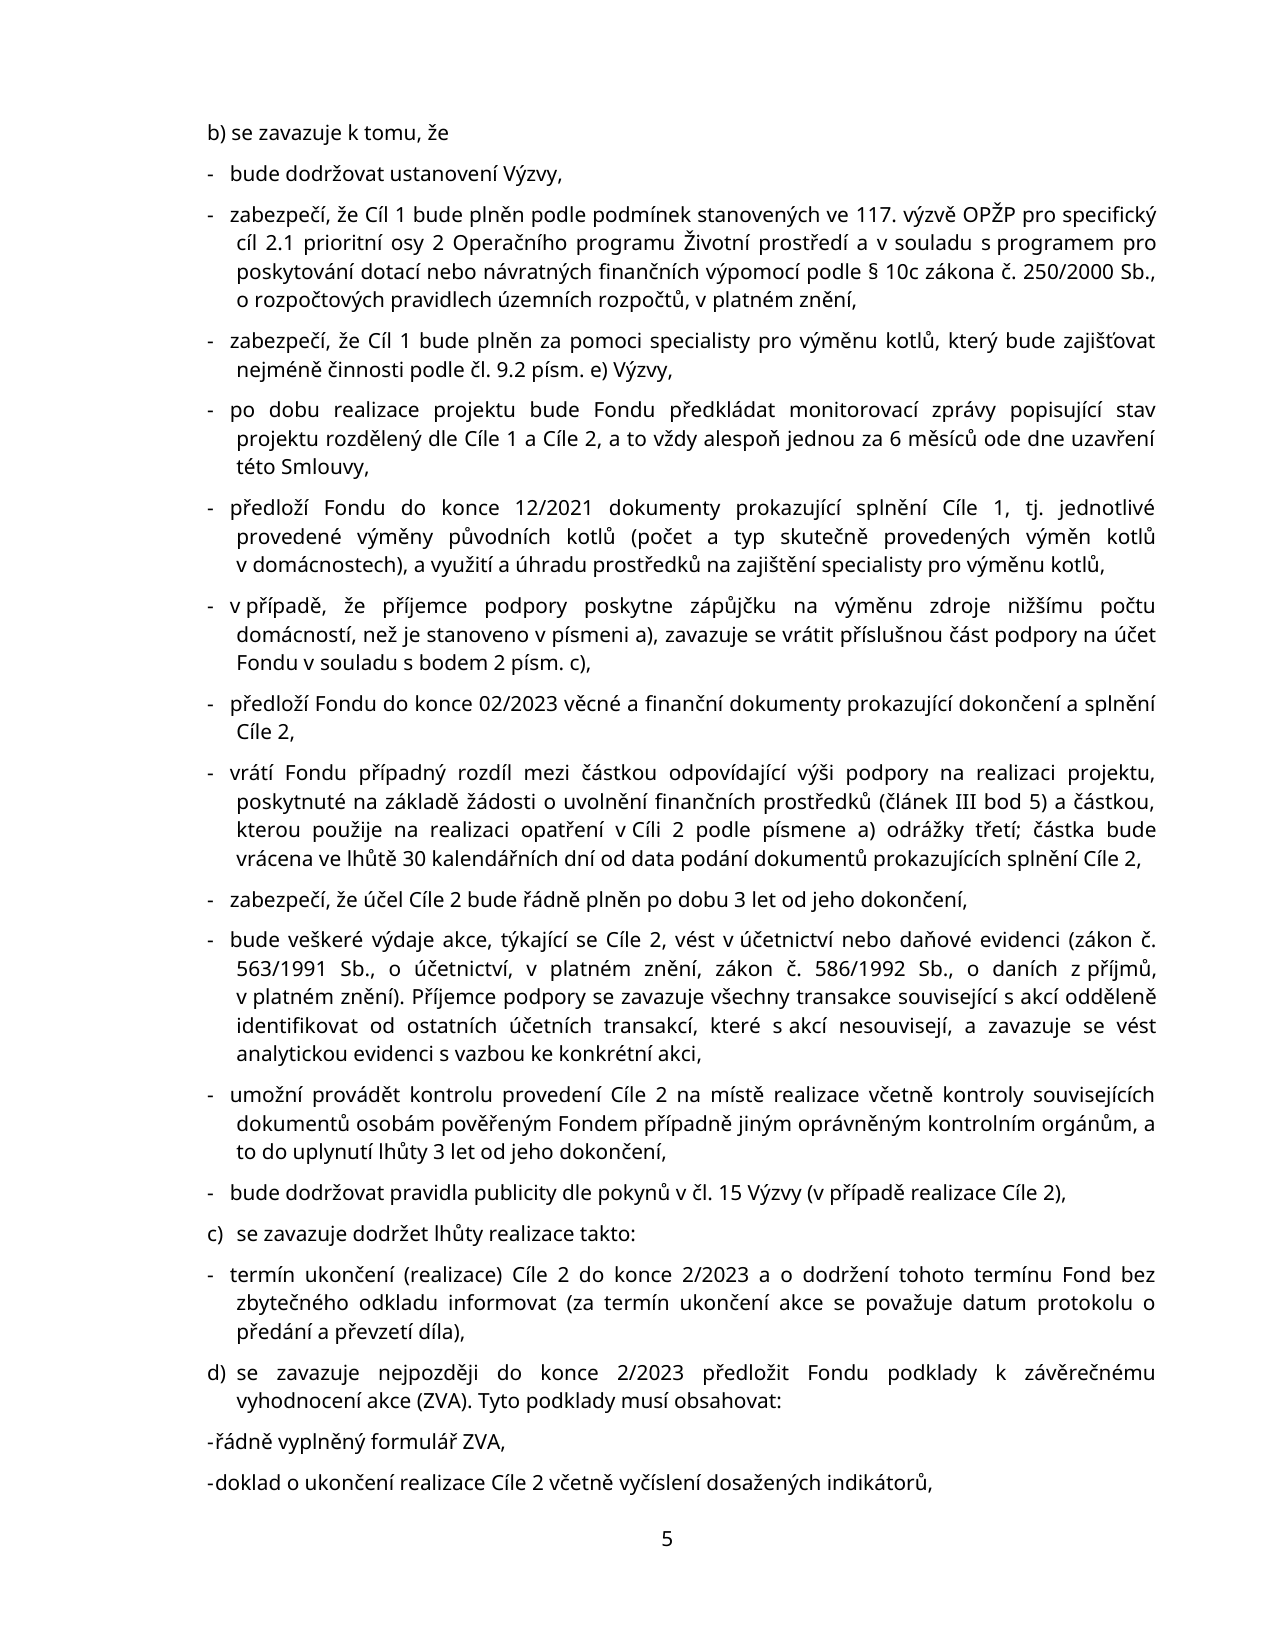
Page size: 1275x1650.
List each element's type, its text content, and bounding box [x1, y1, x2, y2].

list zabezpečí, že Cíl 1 bude plněn podle podmínek stanovených ve 117. výzvě OPŽP pro specifický cíl 2.1 prioritní osy 2 Operačního programu Životní prostředí a v souladu s programem pro poskytování dotací nebo návratných finančních výpomocí podle § 10c zákona č. 250/2000 Sb., o rozpočtových pravidlech územních rozpočtů, v platném znění, [207, 200, 1157, 314]
list zabezpečí, že účel Cíle 2 bude řádně plněn po dobu 3 let od jeho dokončení, [207, 885, 1157, 913]
list po dobu realizace projektu bude Fondu předkládat monitorovací zprávy popisující stav projektu rozdělený dle Cíle 1 a Cíle 2, a to vždy alespoň jednou za 6 měsíců ode dne uzavření této Smlouvy, [207, 396, 1157, 481]
text b) se zavazuje k tomu, že [207, 118, 1157, 147]
list doklad o ukončení realizace Cíle 2 včetně vyčíslení dosažených indikátorů, [207, 1468, 1157, 1497]
list bude dodržovat pravidla publicity dle pokynů v čl. 15 Výzvy (v případě realizace Cíle 2), [207, 1178, 1157, 1207]
list se zavazuje nejpozději do konce 2/2023 předložit Fondu podklady k závěrečnému vyhodnocení akce (ZVA). Tyto podklady musí obsahovat: [207, 1358, 1157, 1415]
list v případě, že příjemce podpory poskytne zápůjčku na výměnu zdroje nižšímu počtu domácností, než je stanoveno v písmeni a), zavazuje se vrátit příslušnou část podpory na účet Fondu v souladu s bodem 2 písm. c), [207, 591, 1157, 677]
list se zavazuje dodržet lhůty realizace takto: [207, 1219, 1157, 1247]
list bude dodržovat ustanovení Výzvy, [207, 159, 1157, 187]
list bude veškeré výdaje akce, týkající se Cíle 2, vést v účetnictví nebo daňové evidenci (zákon č. 563/1991 Sb., o účetnictví, v platném znění, zákon č. 586/1992 Sb., o daních z příjmů, v platném znění). Příjemce podpory se zavazuje všechny transakce související s akcí odděleně identifikovat od ostatních účetních transakcí, které s akcí nesouvisejí, a zavazuje se vést analytickou evidenci s vazbou ke konkrétní akci, [207, 926, 1157, 1068]
list předloží Fondu do konce 02/2023 věcné a finanční dokumenty prokazující dokončení a splnění Cíle 2, [207, 689, 1157, 746]
list umožní provádět kontrolu provedení Cíle 2 na místě realizace včetně kontroly souvisejících dokumentů osobám pověřeným Fondem případně jiným oprávněným kontrolním orgánům, a to do uplynutí lhůty 3 let od jeho dokončení, [207, 1080, 1157, 1166]
list termín ukončení (realizace) Cíle 2 do konce 2/2023 a o dodržení tohoto termínu Fond bez zbytečného odkladu informovat (za termín ukončení akce se považuje datum protokolu o předání a převzetí díla), [207, 1260, 1157, 1345]
list předloží Fondu do konce 12/2021 dokumenty prokazující splnění Cíle 1, tj. jednotlivé provedené výměny původních kotlů (počet a typ skutečně provedených výměn kotlů v domácnostech), a využití a úhradu prostředků na zajištění specialisty pro výměnu kotlů, [207, 493, 1157, 579]
list řádně vyplněný formulář ZVA, [207, 1427, 1157, 1456]
list vrátí Fondu případný rozdíl mezi částkou odpovídající výši podpory na realizaci projektu, poskytnuté na základě žádosti o uvolnění finančních prostředků (článek III bod 5) a částkou, kterou použije na realizaci opatření v Cíli 2 podle písmene a) odrážky třetí; částka bude vrácena ve lhůtě 30 kalendářních dní od data podání dokumentů prokazujících splnění Cíle 2, [207, 758, 1157, 872]
list zabezpečí, že Cíl 1 bude plněn za pomoci specialisty pro výměnu kotlů, který bude zajišťovat nejméně činnosti podle čl. 9.2 písm. e) Výzvy, [207, 326, 1157, 383]
